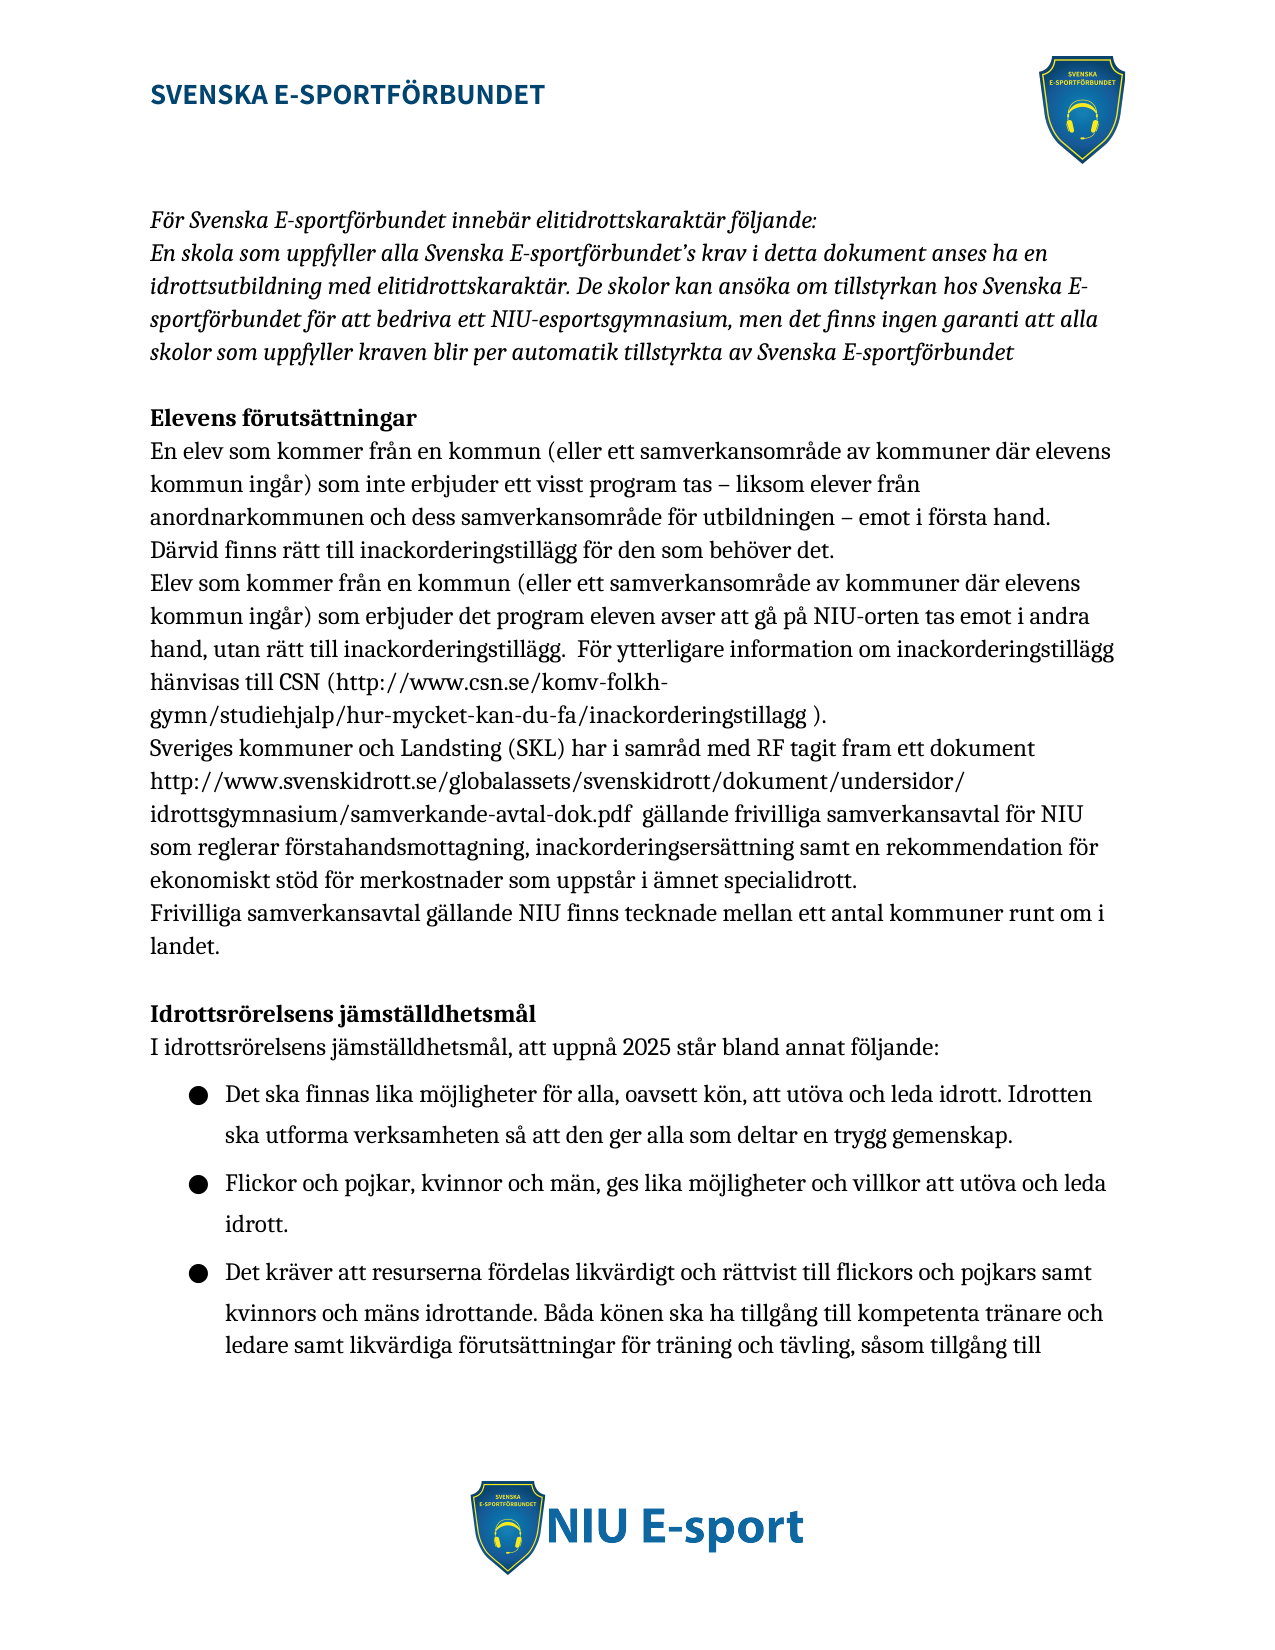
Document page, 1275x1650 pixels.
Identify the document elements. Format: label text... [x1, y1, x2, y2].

text Elevens förutsättningar [150, 404, 1125, 432]
text Sveriges kommuner och Landsting (SKL) har i samråd med RF tagit fram ett dokument [150, 734, 1125, 763]
list Det ska finnas lika möjligheter för alla, oavsett kön, att utöva och leda idrott. Idrotten ska utforma verksamheten så att den ger alla som deltar en trygg gemenskap. [187, 1066, 1125, 1150]
text I idrottsrörelsens jämställdhetsmål, att uppnå 2025 står bland annat följande: [150, 1033, 1125, 1062]
text gymn/studiehjalp/hur-mycket-kan-du-fa/inackorderingstillagg ). [150, 701, 1125, 730]
text Idrottsrörelsens jämställdhetsmål [150, 1000, 1125, 1028]
picture [468, 1481, 807, 1575]
picture [1039, 56, 1126, 164]
text En skola som uppfyller alla Svenska E-sportförbundet’s krav i detta dokument anses ha en idrottsutbildning med elitidrottskaraktär. De skolor kan ansöka om tillstyrkan hos Svenska E-sportförbundet för att bedriva ett NIU-esportsgymnasium, men det finns ingen garanti att alla skolor som uppfyller kraven blir per automatik tillstyrkta av Svenska E-sportförbundet [150, 239, 1125, 366]
text För Svenska E-sportförbundet innebär elitidrottskaraktär följande: [150, 206, 1125, 234]
text Elev som kommer från en kommun (eller ett samverkansområde av kommuner där elevens kommun ingår) som erbjuder det program eleven avser att gå på NIU-orten tas emot i andra hand, utan rätt till inackorderingstillägg. För ytterligare information om inackorderingstillägg hänvisas till CSN (http://www.csn.se/komv-folkh- [150, 569, 1125, 697]
text http://www.svenskidrott.se/globalassets/svenskidrott/dokument/undersidor/idrottsgymnasium/samverkande-avtal-dok.pdf gällande frivilliga samverkansavtal för NIU som reglerar förstahandsmottagning, inackorderingsersättning samt en rekommendation för ekonomiskt stöd för merkostnader som uppstår i ämnet specialidrott. [150, 767, 1125, 895]
text En elev som kommer från en kommun (eller ett samverkansområde av kommuner där elevens kommun ingår) som inte erbjuder ett visst program tas – liksom elever från anordnarkommunen och dess samverkansområde för utbildningen – emot i första hand. Därvid finns rätt till inackorderingstillägg för den som behöver det. [150, 437, 1125, 564]
text Frivilliga samverkansavtal gällande NIU finns tecknade mellan ett antal kommuner runt om i landet. [150, 899, 1125, 995]
list Flickor och pojkar, kvinnor och män, ges lika möjligheter och villkor att utöva och leda idrott. [187, 1154, 1125, 1239]
